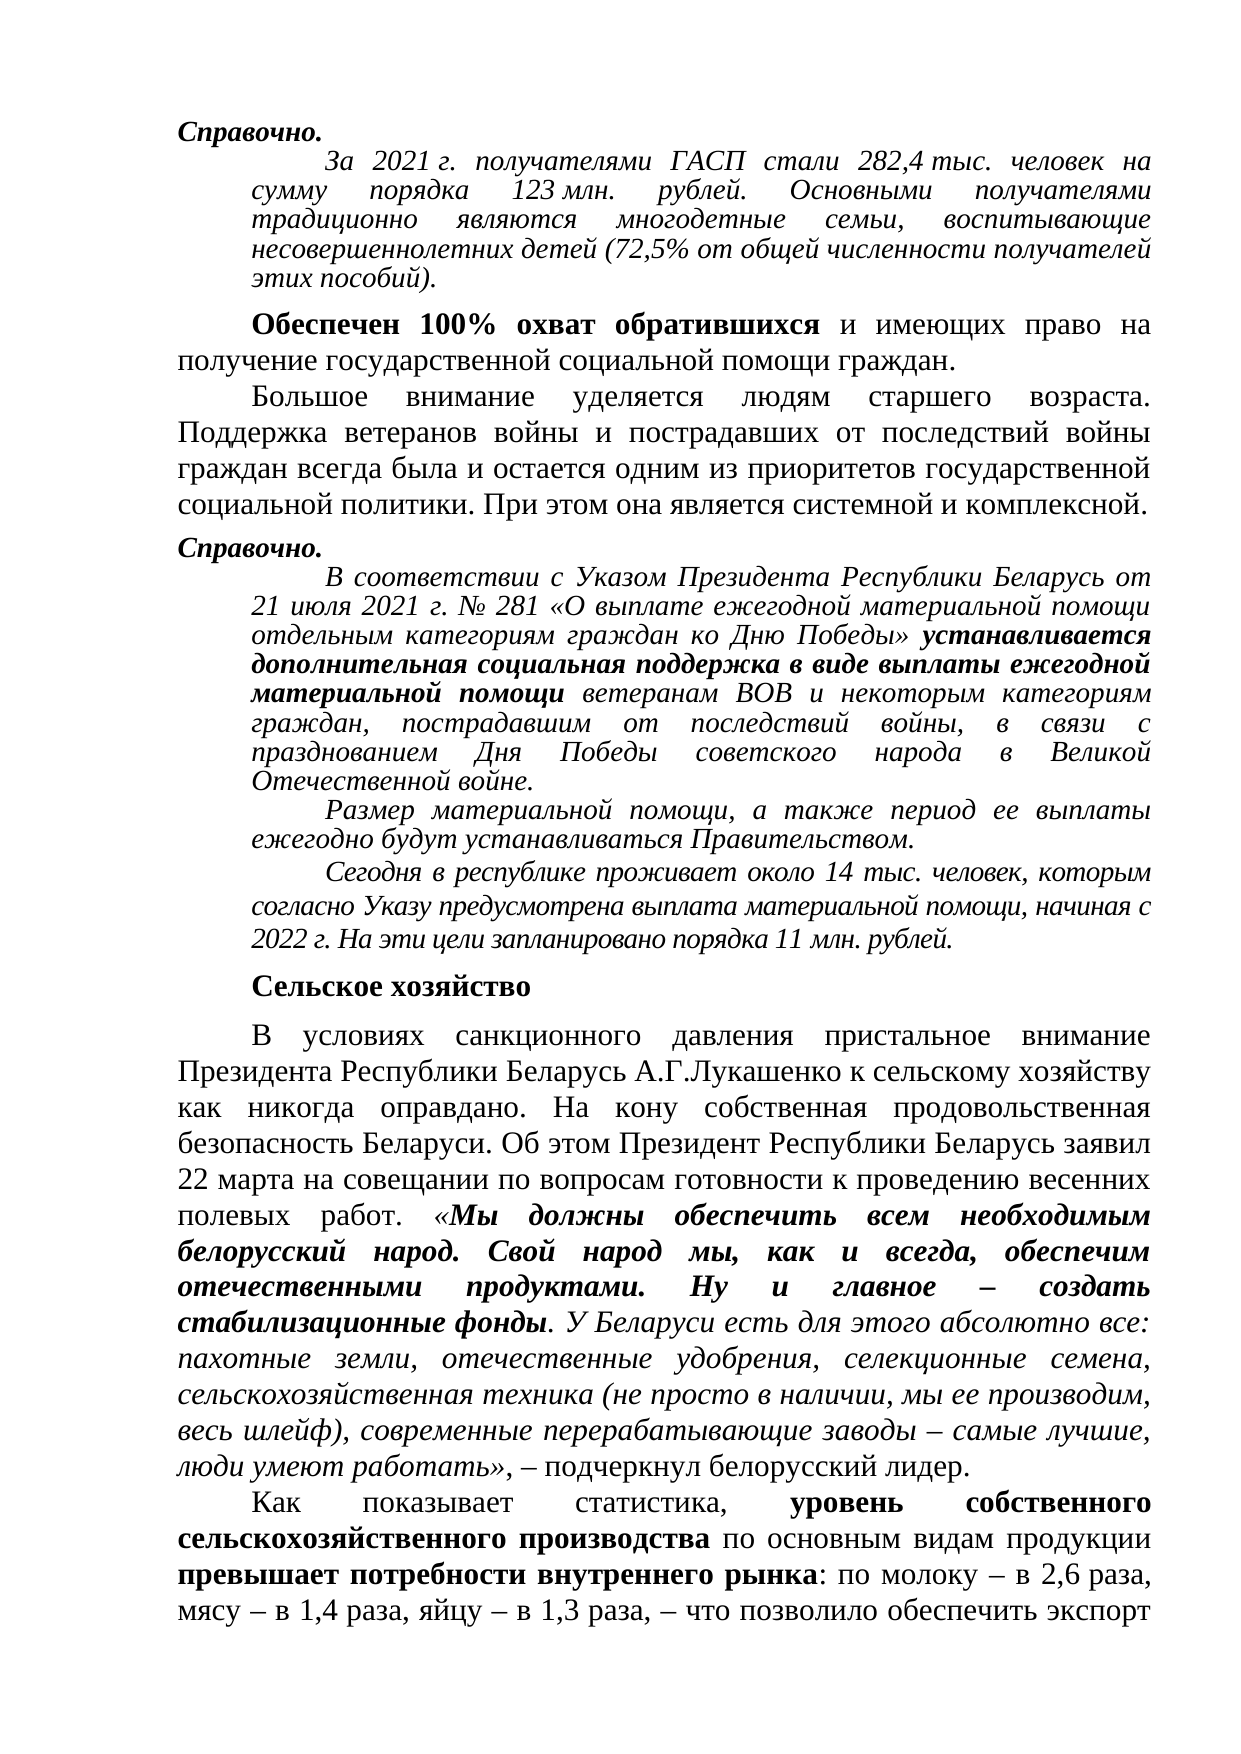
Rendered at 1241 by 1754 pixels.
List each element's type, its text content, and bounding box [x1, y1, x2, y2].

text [177, 1483, 1152, 1627]
text В условиях санкционного давления пристальное внимание Президента Республики Беларусь А.Г.Лукашенко к сельскому хозяйству как никогда оправдано. На кону собственная продовольственная безопасность Беларуси. Об этом Президент Республики Беларусь заявил 22 марта на совещании по вопросам готовности к проведению весенних полевых работ. «Мы должны обеспечить всем необходимым белорусский народ. Свой народ мы, как и всегда, обеспечим отечественными продуктами. Ну и главное – создать стабилизационные фонды. У Беларуси есть для этого абсолютно все: пахотные земли, отечественные удобрения, селекционные семена, сельскохозяйственная техника (не просто в наличии, мы ее производим, весь шлейф), современные перерабатывающие заводы – самые лучшие, люди умеют работать», – подчеркнул белорусский лидер. [177, 1016, 1152, 1483]
text Большое внимание уделяется людям старшего возраста. Поддержка ветеранов войны и пострадавших от последствий войны граждан всегда была и остается одним из приоритетов государственной социальной политики. При этом она является системной и комплексной. [177, 377, 1152, 521]
text Сегодня в республике проживает около 14 тыс. человек, которым согласно Указу предусмотрена выплата материальной помощи, начиная с 2022 г. На эти цели запланировано порядка 11 млн. рублей. [251, 854, 1152, 955]
text Обеспечен 100% охват обратившихся и имеющих право на получение государственной социальной помощи граждан. [177, 306, 1152, 377]
text Сельское хозяйство [251, 968, 1137, 1004]
text За 2021 г. получателями ГАСП стали 282,4 тыс. человек на сумму порядка 123 млн. рублей. Основными получателями традиционно являются многодетные семьи, воспитывающие несовершеннолетних детей (72,5% от общей численности получателей этих пособий). [251, 147, 1152, 293]
text В соответствии с Указом Президента Республики Беларусь от 21 июля 2021 г. № 281 «О выплате ежегодной материальной помощи отдельным категориям граждан ко Дню Победы» устанавливается дополнительная социальная поддержка в виде выплаты ежегодной материальной помощи ветеранам ВОВ и некоторым категориям граждан, пострадавшим от последствий войны, в связи с празднованием Дня Победы советского народа в Великой Отечественной войне. [251, 563, 1152, 796]
text Размер материальной помощи, а также период ее выплаты ежегодно будут устанавливаться Правительством. [251, 796, 1152, 854]
text Справочно. [177, 534, 1152, 563]
text Справочно. [177, 118, 1152, 147]
